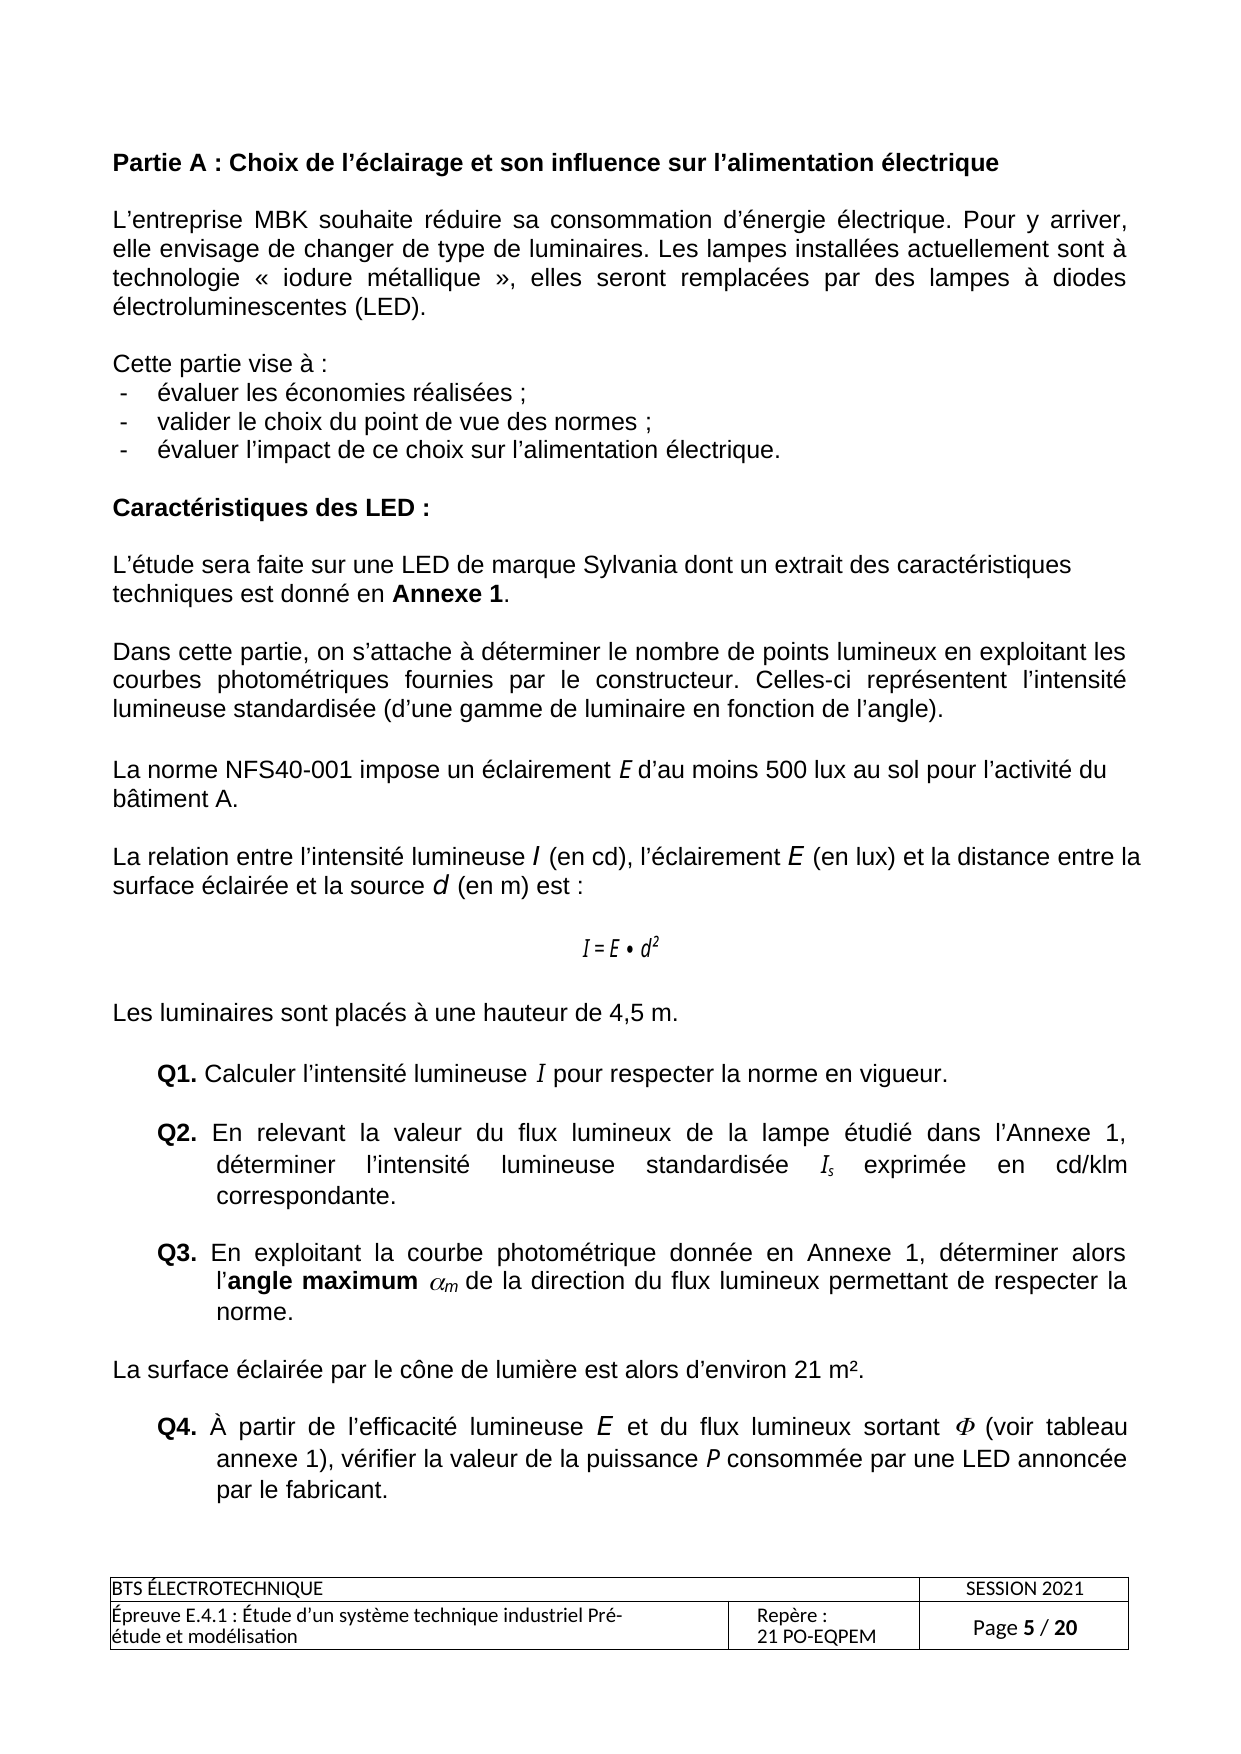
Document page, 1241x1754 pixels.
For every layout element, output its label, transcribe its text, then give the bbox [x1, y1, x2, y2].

text Cette partie vise à : [112, 349, 1178, 378]
text Q1. Calculer l’intensité lumineuse 𝐼 pour respecter la norme en vigueur. [157, 1056, 1178, 1090]
text La surface éclairée par le cône de lumière est alors d’environ 21 m². [112, 1355, 1178, 1383]
subtitle Caractéristiques des LED : [112, 493, 1178, 522]
text Dans cette partie, on s’attache à déterminer le nombre de points lumineux en exploitant les courbes photométriques fournies par le constructeur. Celles-ci représentent l’intensité lumineuse standardisée (d’une gamme de luminaire en fonction de l’angle). [112, 637, 1128, 723]
text La norme NFS40-001 impose un éclairement E d’au moins 500 lux au sol pour l’activité du bâtiment A. [112, 753, 1178, 813]
text Q4. À partir de l’efficacité lumineuse E et du flux lumineux sortant  (voir tableau annexe 1), vérifier la valeur de la puissance P consommée par une LED annoncée par le fabricant. [157, 1412, 1128, 1503]
text Q3. En exploitant la courbe photométrique donnée en Annexe 1, déterminer alors l’angle maximum m de la direction du flux lumineux permettant de respecter la norme. [157, 1239, 1128, 1326]
list évaluer les économies réalisées ; [119, 378, 1178, 407]
text L’étude sera faite sur une LED de marque Sylvania dont un extrait des caractéristiques techniques est donné en Annexe 1. [112, 550, 1178, 608]
list évaluer l’impact de ce choix sur l’alimentation électrique. [119, 435, 1178, 464]
text L’entreprise MBK souhaite réduire sa consommation d’énergie électrique. Pour y arriver, elle envisage de changer de type de luminaires. Les lampes installées actuellement sont à technologie « iodure métallique », elles seront remplacées par des lampes à diodes électroluminescentes (LED). [112, 205, 1128, 320]
text Partie A : Choix de l’éclairage et son influence sur l’alimentation électrique [112, 148, 1178, 177]
text Les luminaires sont placés à une hauteur de 4,5 m. [112, 998, 1178, 1027]
text Q2. En relevant la valeur du flux lumineux de la lampe étudié dans l’Annexe 1, déterminer l’intensité lumineuse standardisée Is exprimée en cd/klm correspondante. [157, 1118, 1128, 1210]
text La relation entre l’intensité lumineuse I (en cd), l’éclairement E (en lux) et la distance entre la surface éclairée et la source d (en m) est : [112, 843, 1178, 900]
list valider le choix du point de vue des normes ; [119, 407, 1178, 435]
text I = E ∙ d² [289, 931, 952, 965]
